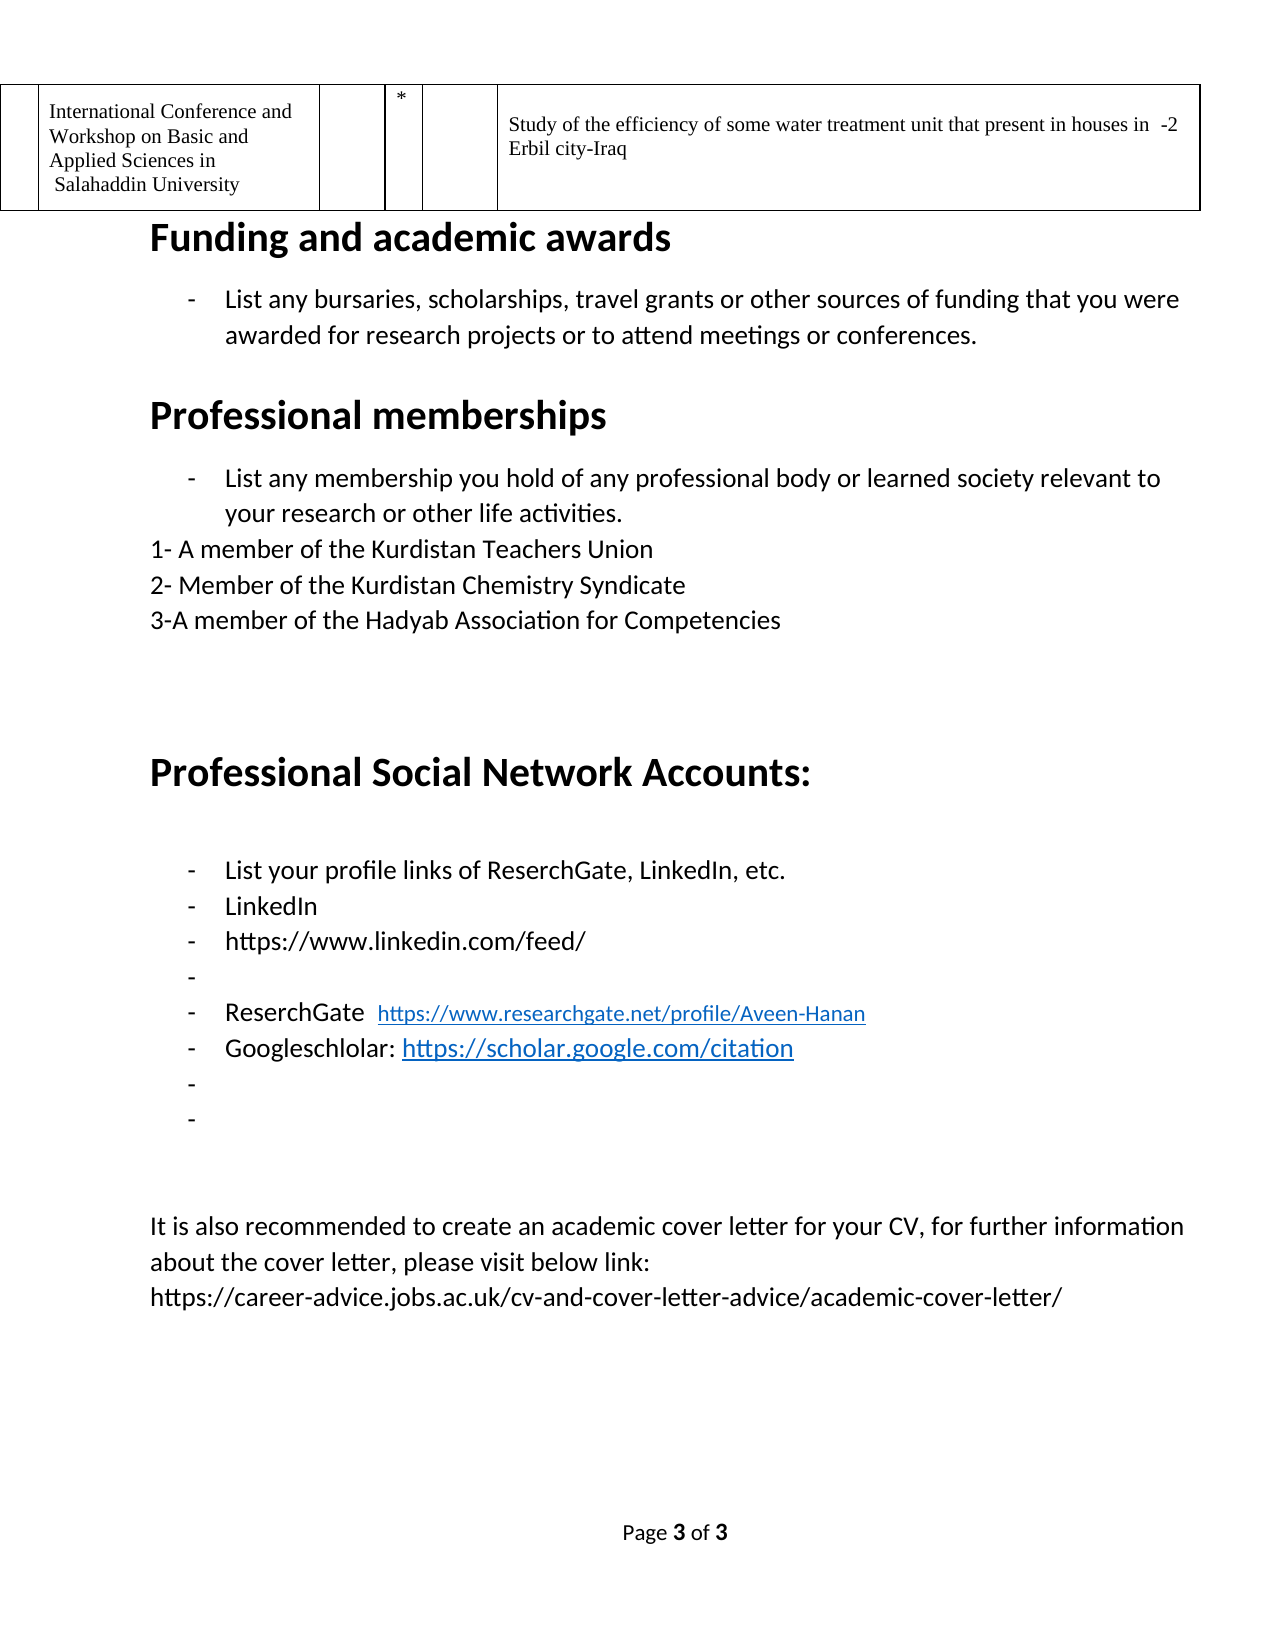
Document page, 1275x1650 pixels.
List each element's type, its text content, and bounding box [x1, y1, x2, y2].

list LinkedIn [187, 889, 1200, 922]
table_cell * [386, 85, 422, 210]
table_cell International Conference and Workshop on Basic and Applied Sciences in Salahaddin University [39, 85, 319, 210]
table_cell [423, 85, 497, 210]
text 3-A member of the Hadyab Association for Competencies [150, 603, 1200, 636]
table_cell [1, 85, 38, 210]
table_cell 2- Study of the efficiency of some water treatment unit that present in houses in Erbil city-Iraq [498, 85, 1199, 210]
text Professional Social Network Accounts: [150, 746, 1200, 797]
text It is also recommended to create an academic cover letter for your CV, for further information about the cover letter, please visit below link: [150, 1209, 1200, 1278]
text 2- Member of the Kurdistan Chemistry Syndicate [150, 568, 1200, 601]
text https://career-advice.jobs.ac.uk/cv-and-cover-letter-advice/academic-cover-letter/ [150, 1281, 1200, 1314]
text Professional memberships [150, 389, 1200, 440]
text 1- A member of the Kurdistan Teachers Union [150, 532, 1200, 565]
list ReserchGate https://www.researchgate.net/profile/Aveen-Hanan [187, 996, 1200, 1029]
list List any bursaries, scholarships, travel grants or other sources of funding that you were awarded for research projects or to attend meetings or conferences. [187, 282, 1200, 351]
list Googleschlolar: https://scholar.google.com/citation [187, 1031, 1200, 1064]
list https://www.linkedin.com/feed/ [187, 924, 1200, 957]
text Funding and academic awards [150, 211, 1200, 262]
list List your profile links of ReserchGate, LinkedIn, etc. [187, 853, 1200, 886]
table_cell [320, 85, 384, 210]
list List any membership you hold of any professional body or learned society relevant to your research or other life activities. [187, 461, 1200, 529]
